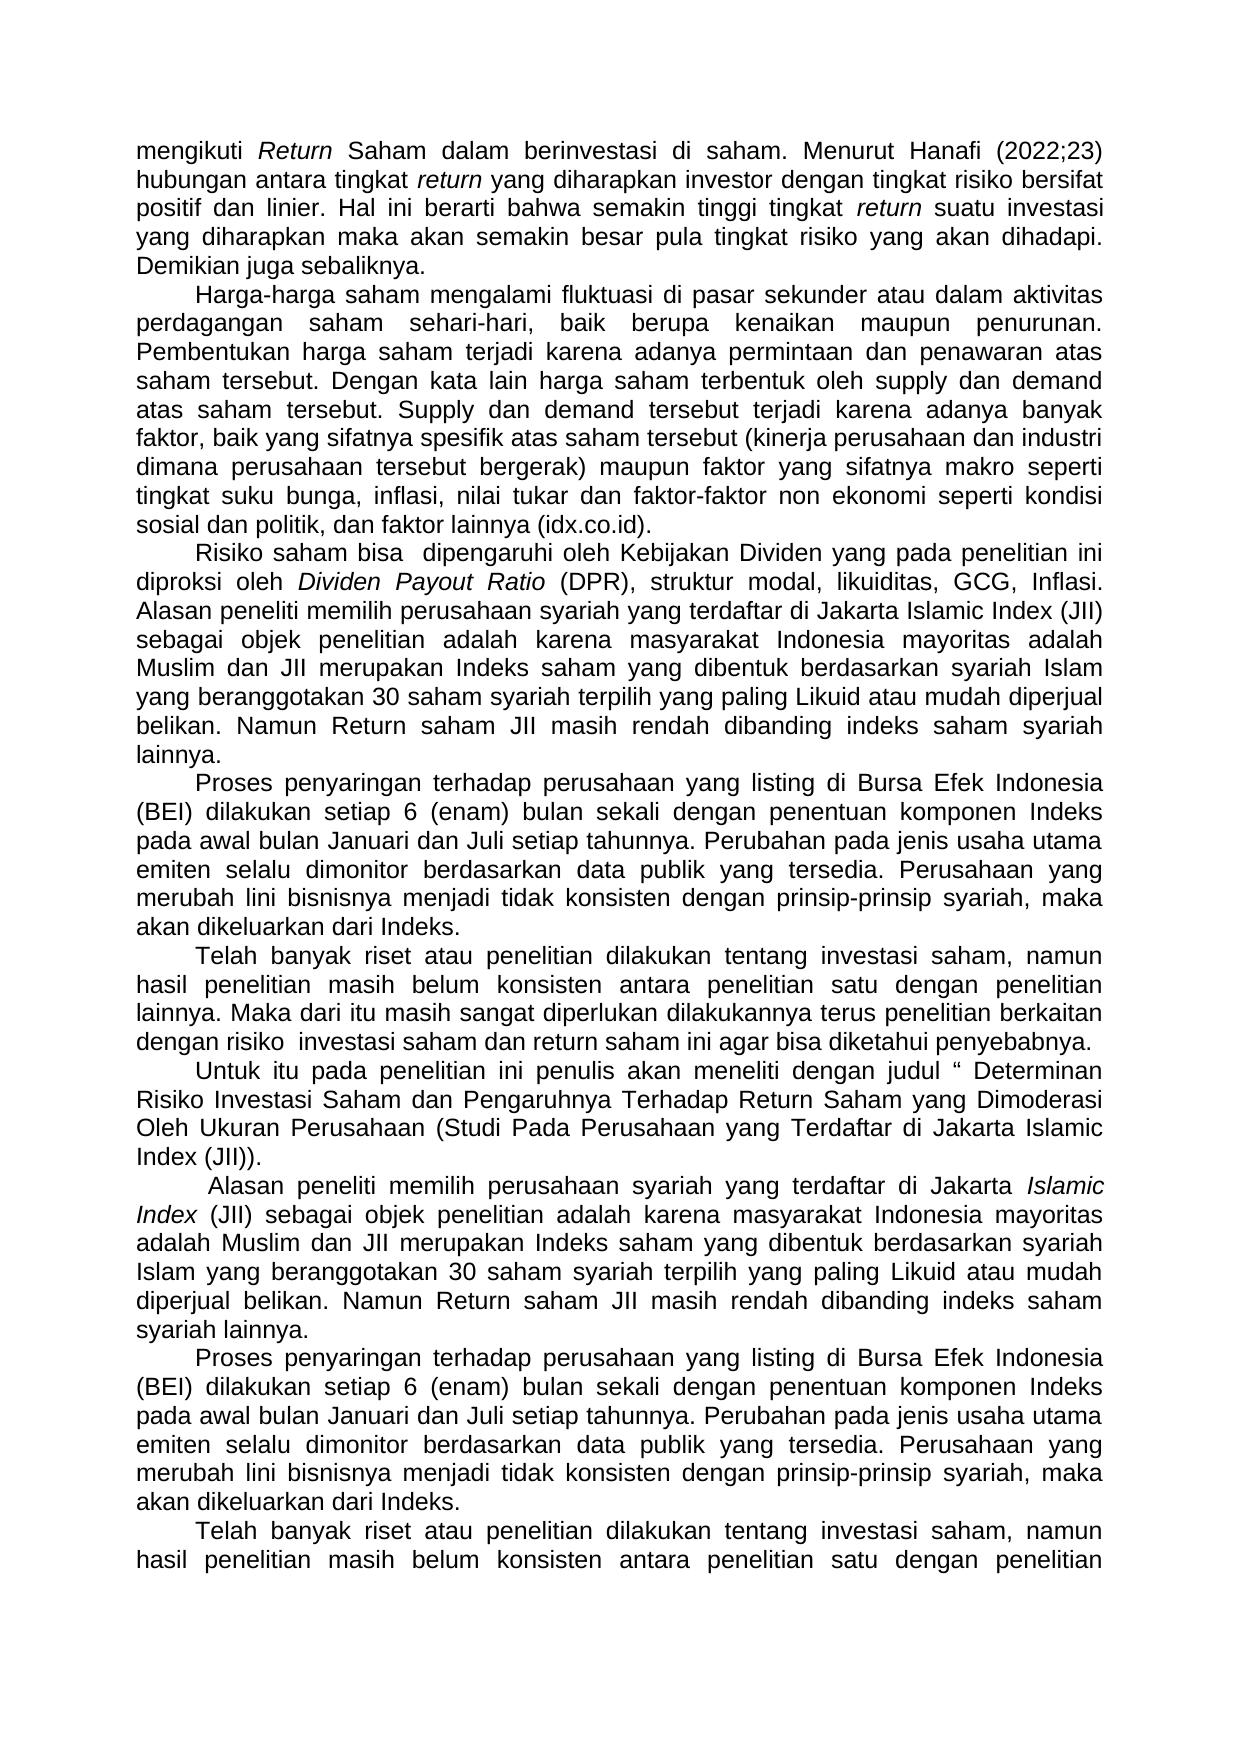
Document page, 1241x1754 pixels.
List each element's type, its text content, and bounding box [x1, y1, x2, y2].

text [136, 1516, 1104, 1573]
text Harga-harga saham mengalami fluktuasi di pasar sekunder atau dalam aktivitas perdagangan saham sehari-hari, baik berupa kenaikan maupun penurunan. Pembentukan harga saham terjadi karena adanya permintaan dan penawaran atas saham tersebut. Dengan kata lain harga saham terbentuk oleh supply dan demand atas saham tersebut. Supply dan demand tersebut terjadi karena adanya banyak faktor, baik yang sifatnya spesifik atas saham tersebut (kinerja perusahaan dan industri dimana perusahaan tersebut bergerak) maupun faktor yang sifatnya makro seperti tingkat suku bunga, inflasi, nilai tukar dan faktor-faktor non ekonomi seperti kondisi sosial dan politik, dan faktor lainnya (idx.co.id). [136, 279, 1104, 538]
text Risiko saham bisa dipengaruhi oleh Kebijakan Dividen yang pada penelitian ini diproksi oleh Dividen Payout Ratio (DPR), struktur modal, likuiditas, GCG, Inflasi. Alasan peneliti memilih perusahaan syariah yang terdaftar di Jakarta Islamic Index (JII) sebagai objek penelitian adalah karena masyarakat Indonesia mayoritas adalah Muslim dan JII merupakan Indeks saham yang dibentuk berdasarkan syariah Islam yang beranggotakan 30 saham syariah terpilih yang paling Likuid atau mudah diperjual belikan. Namun Return saham JII masih rendah dibanding indeks saham syariah lainnya. [136, 538, 1104, 768]
text Untuk itu pada penelitian ini penulis akan meneliti dengan judul “ Determinan Risiko Investasi Saham dan Pengaruhnya Terhadap Return Saham yang Dimoderasi Oleh Ukuran Perusahaan (Studi Pada Perusahaan yang Terdaftar di Jakarta Islamic Index (JII)). [136, 1056, 1104, 1171]
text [136, 136, 1104, 279]
